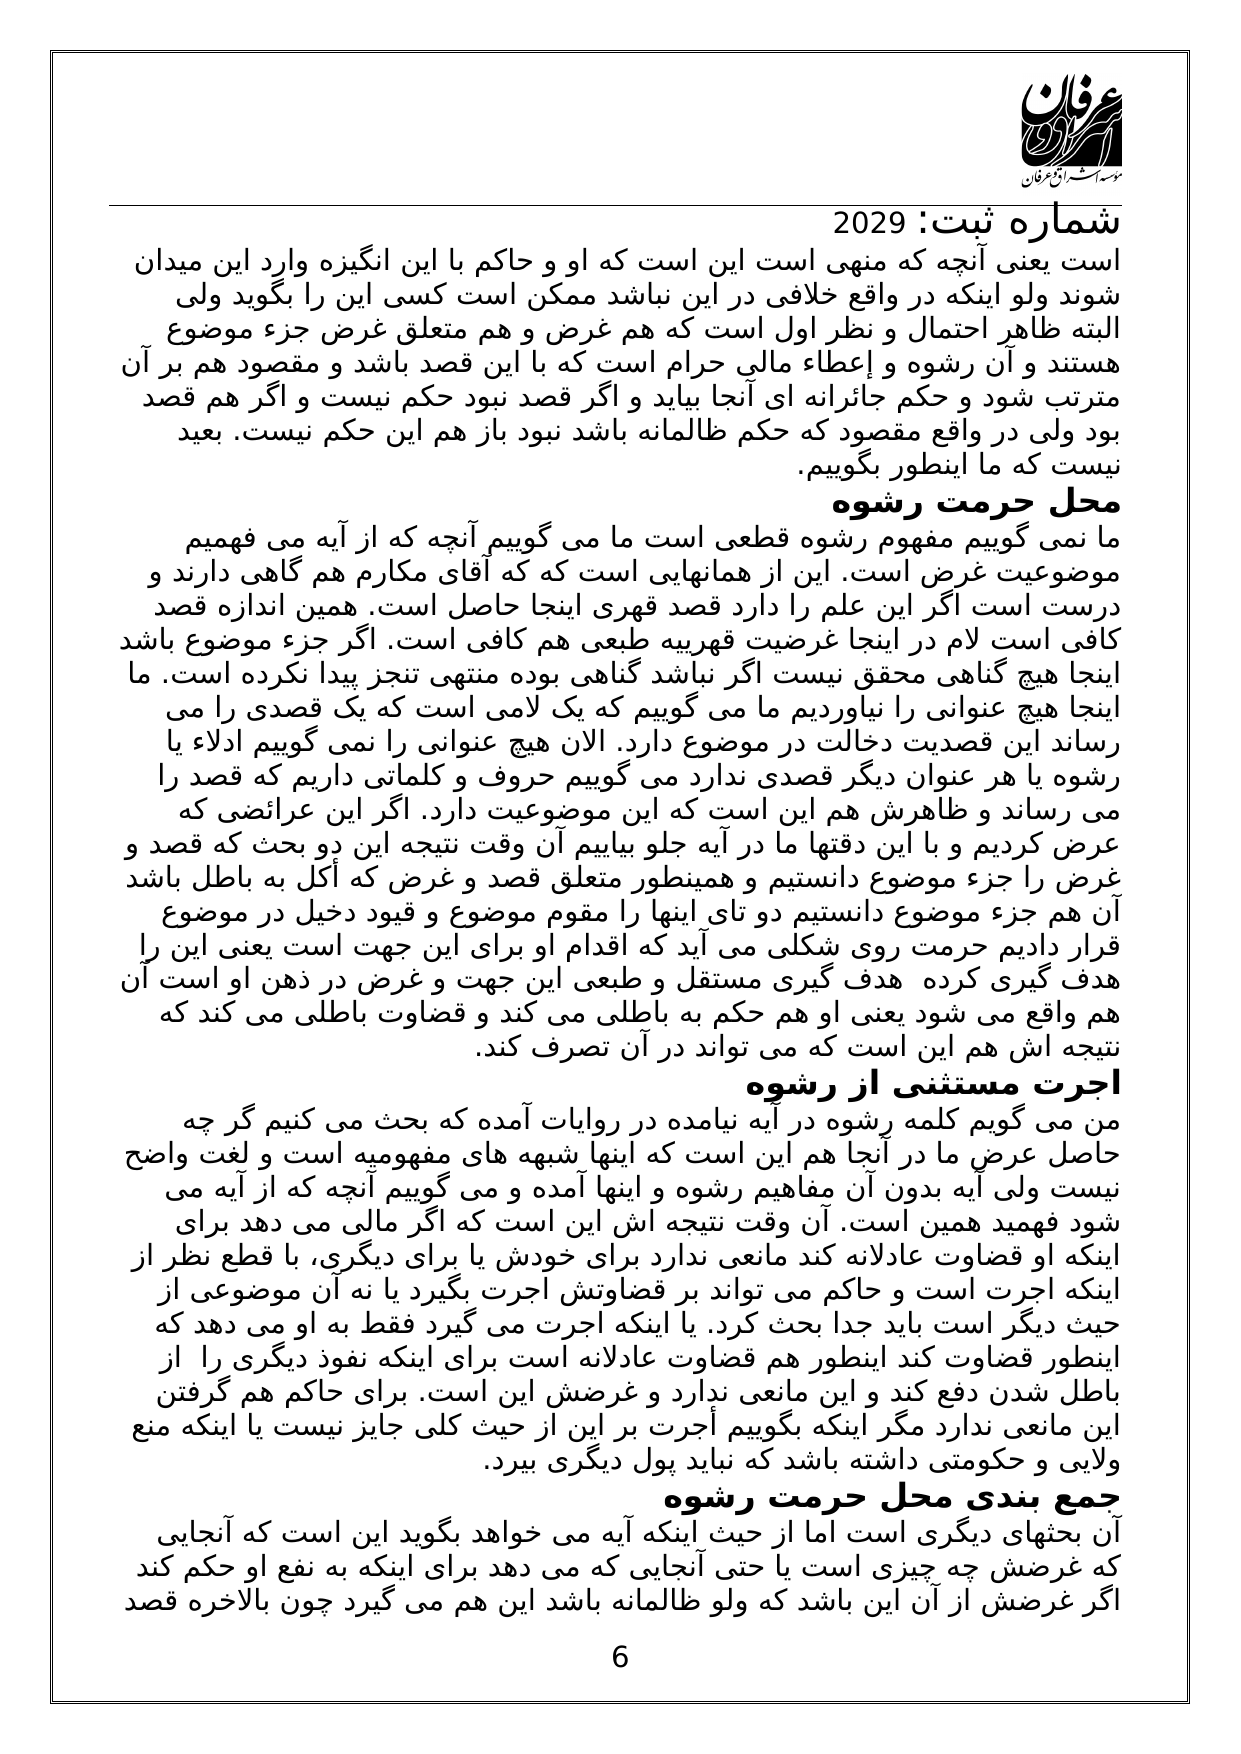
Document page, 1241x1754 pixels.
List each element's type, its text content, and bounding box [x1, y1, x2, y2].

picture [1021, 73, 1122, 196]
text من می گویم کلمه رشوه در آیه نیامده در روایات آمده که بحث می کنیم گر چه حاصل عرض ما در آنجا هم این است که اینها شبهه های مفهومیه است و لغت واضح نیست ولی آیه بدون آن مفاهیم رشوه و اینها آمده و می گوییم آنچه که از آیه می شود فهمید همین است. آن وقت نتیجه اش این است که اگر مالی می دهد برای اینکه او قضاوت عادلانه کند مانعی ندارد برای خودش یا برای دیگری، با قطع نظر از اینکه اجرت است و حاکم می تواند بر قضاوتش اجرت بگیرد یا نه آن موضوعی از حیث دیگر است باید جدا بحث کرد. یا اینکه اجرت می گیرد فقط به او می دهد که اینطور قضاوت کند اینطور هم قضاوت عادلانه است برای اینکه نفوذ دیگری را از باطل شدن دفع کند و این مانعی ندارد و غرضش این است. برای حاکم هم گرفتن این مانعی ندارد مگر اینکه بگوییم أجرت بر این از حیث کلی جایز نیست یا اینکه منع ولایی و حکومتی داشته باشد که نباید پول دیگری بیرد. [118, 1102, 1122, 1476]
text ما نمی گوییم مفهوم رشوه قطعی است ما می گوییم آنچه که از آیه می فهمیم موضوعیت غرض است. این از همانهایی است که که آقای مکارم هم گاهی دارند و درست است اگر این علم را دارد قصد قهری اینجا حاصل است. همین اندازه قصد کافی است لام در اینجا غرضیت قهرییه طبعی هم کافی است. اگر جزء موضوع باشد اینجا هیچ گناهی محقق نیست اگر نباشد گناهی بوده منتهی تنجز پیدا نکرده است. ما اینجا هیچ عنوانی را نیاوردیم ما می گوییم که یک لامی است که یک قصدی را می رساند این قصدیت دخالت در موضوع دارد. الان هیچ عنوانی را نمی گوییم ادلاء یا رشوه یا هر عنوان دیگر قصدی ندارد می گوییم حروف و کلماتی داریم که قصد را می رساند و ظاهرش هم این است که این موضوعیت دارد. اگر این عرائضی که عرض کردیم و با این دقتها ما در آیه جلو بیاییم آن وقت نتیجه این دو بحث که قصد و غرض را جزء موضوع دانستیم و همینطور متعلق قصد و غرض که أکل به باطل باشد آن هم جزء موضوع دانستیم دو تای اینها را مقوم موضوع و قیود دخیل در موضوع قرار دادیم حرمت روی شکلی می آید که اقدام او برای این جهت است یعنی این را هدف گیری کرده هدف گیری مستقل و طبعی این جهت و غرض در ذهن او است آن هم واقع می شود یعنی او هم حکم به باطلی می کند و قضاوت باطلی می کند که نتیجه اش هم این است که می تواند در آن تصرف کند. [118, 520, 1122, 1064]
subtitle اجرت مستثنی از رشوه [118, 1064, 1122, 1102]
subtitle جمع بندی محل حرمت رشوه [118, 1476, 1122, 1515]
subtitle محل حرمت رشوه [118, 481, 1122, 520]
